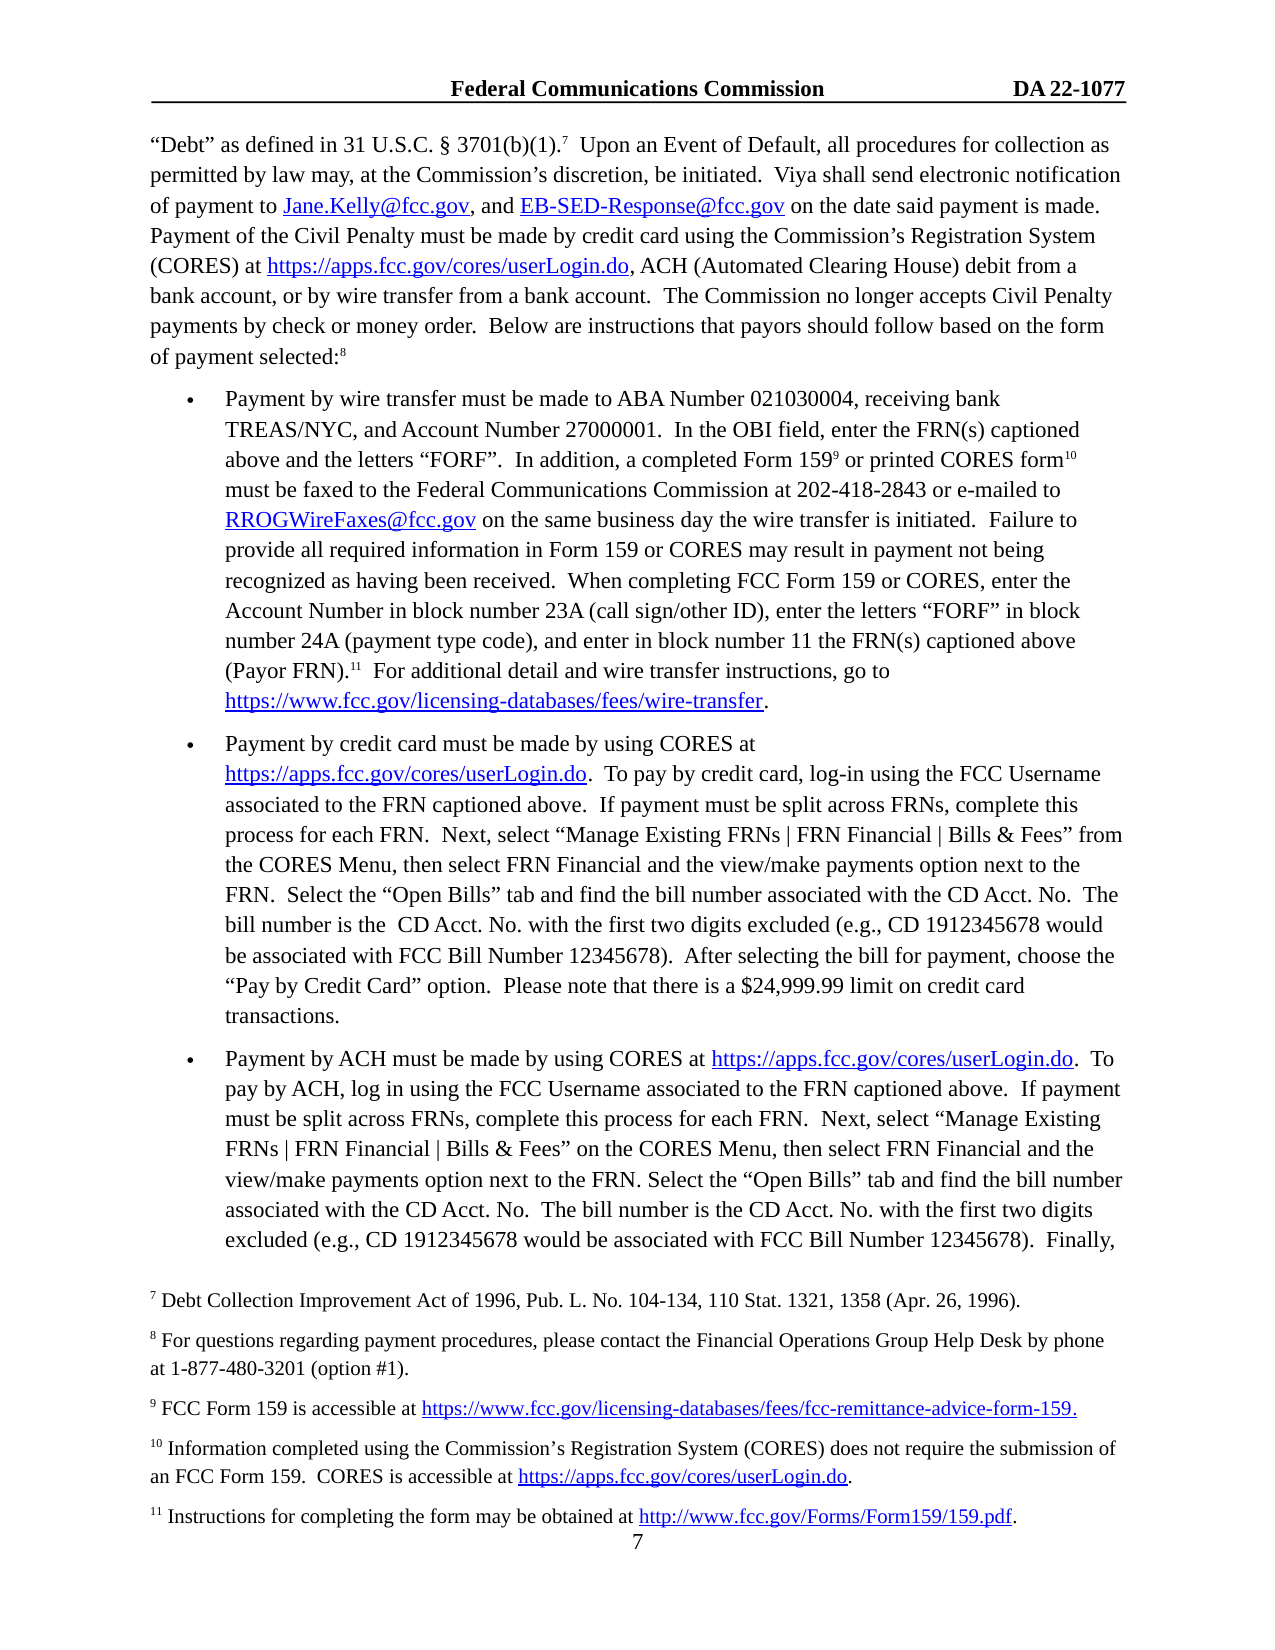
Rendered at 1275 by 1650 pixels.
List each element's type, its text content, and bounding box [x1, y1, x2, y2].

list Payment by wire transfer must be made to ABA Number 021030004, receiving bank TREAS/NYC, and Account Number 27000001. In the OBI field, enter the FRN(s) captioned above and the letters “FORF”. In addition, a completed Form 159 or printed CORES form must be faxed to the Federal Communications Commission at 202-418-2843 or e-mailed to RROGWireFaxes@fcc.gov on the same business day the wire transfer is initiated. Failure to provide all required information in Form 159 or CORES may result in payment not being recognized as having been received. When completing FCC Form 159 or CORES, enter the Account Number in block number 23A (call sign/other ID), enter the letters “FORF” in block number 24A (payment type code), and enter in block number 11 the FRN(s) captioned above (Payor FRN). For additional detail and wire transfer instructions, go to https://www.fcc.gov/licensing-databases/fees/wire-transfer. [187, 385, 1125, 714]
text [150, 131, 1125, 369]
list Payment by credit card must be made by using CORES at https://apps.fcc.gov/cores/userLogin.do. To pay by credit card, log-in using the FCC Username associated to the FRN captioned above. If payment must be split across FRNs, complete this process for each FRN. Next, select “Manage Existing FRNs | FRN Financial | Bills & Fees” from the CORES Menu, then select FRN Financial and the view/make payments option next to the FRN. Select the “Open Bills” tab and find the bill number associated with the CD Acct. No. The bill number is the CD Acct. No. with the first two digits excluded (e.g., CD 1912345678 would be associated with FCC Bill Number 12345678). After selecting the bill for payment, choose the “Pay by Credit Card” option. Please note that there is a $24,999.99 limit on credit card transactions. [187, 730, 1125, 1028]
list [187, 1045, 1125, 1252]
